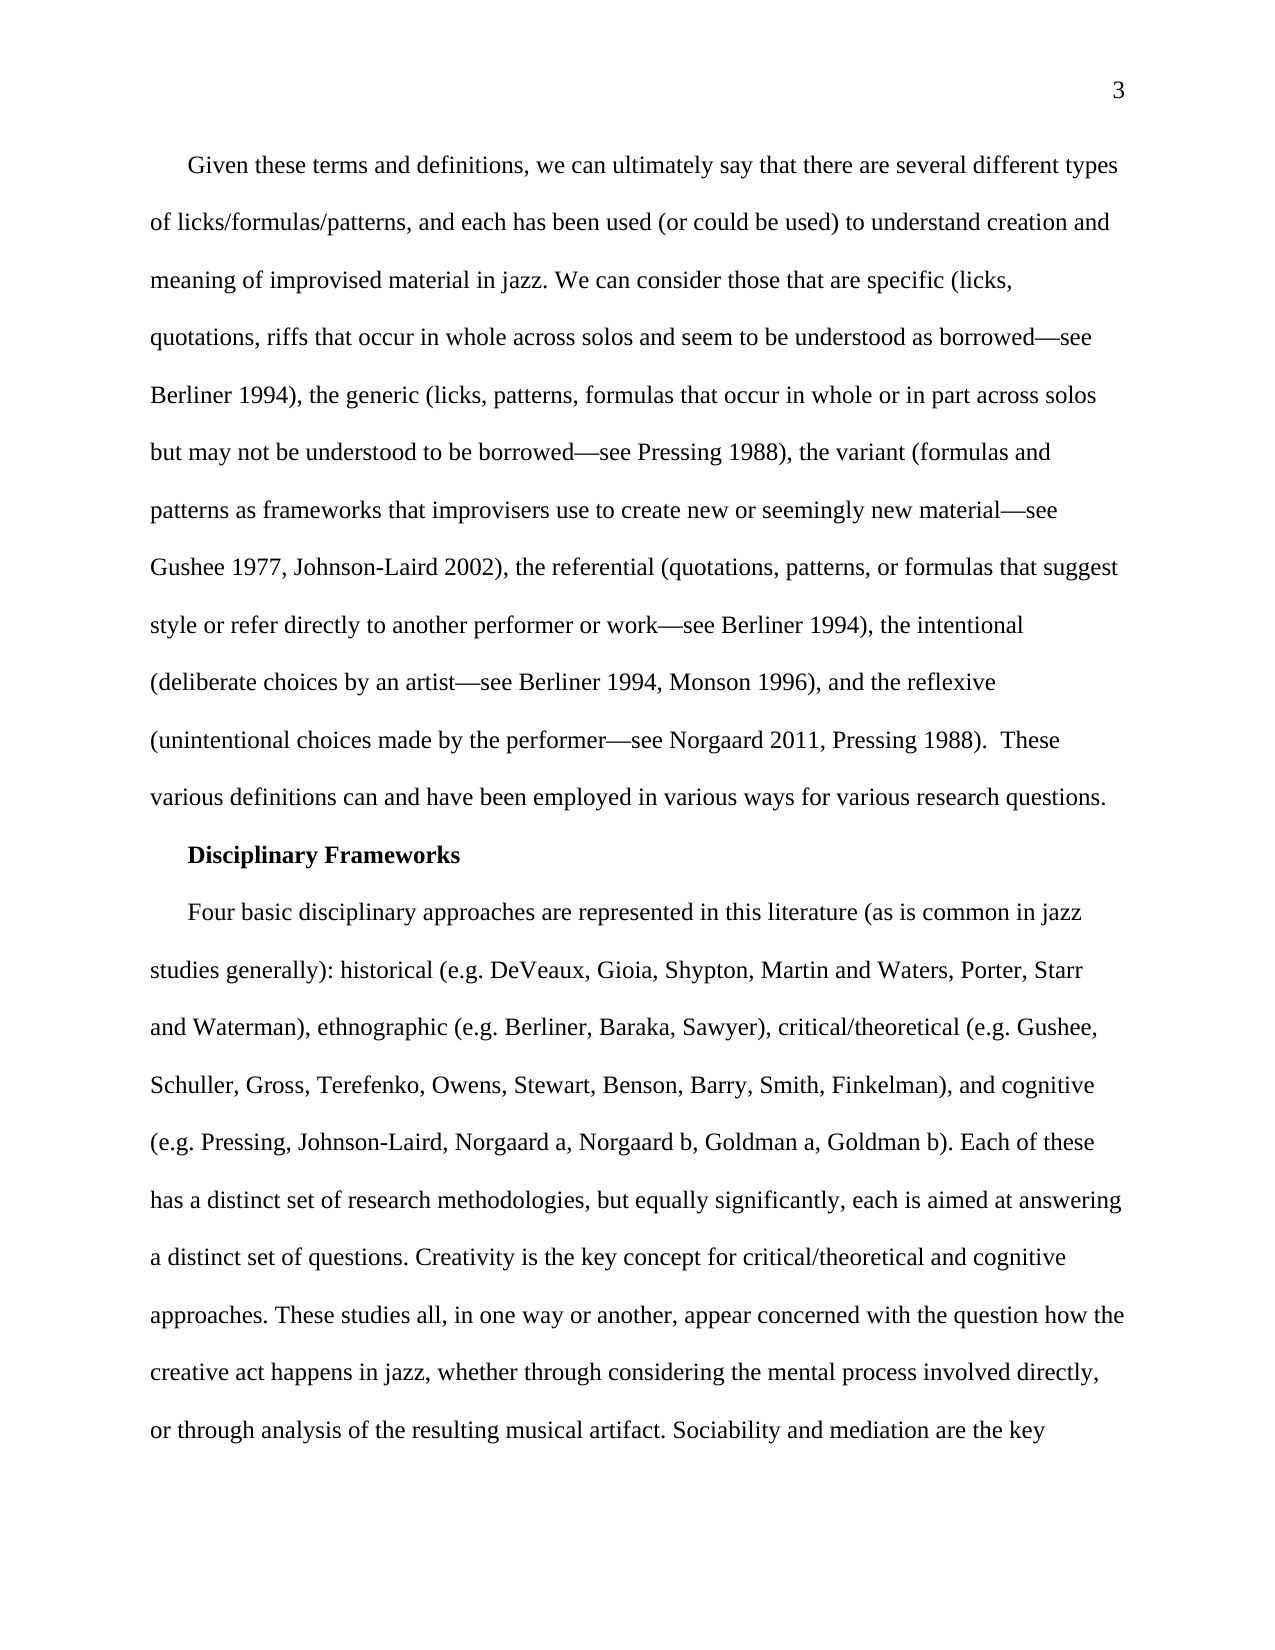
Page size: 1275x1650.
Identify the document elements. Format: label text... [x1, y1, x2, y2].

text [150, 897, 1125, 1444]
text Disciplinary Frameworks [150, 840, 1125, 869]
text Given these terms and definitions, we can ultimately say that there are several different types of licks/formulas/patterns, and each has been used (or could be used) to understand creation and meaning of improvised material in jazz. We can consider those that are specific (licks, quotations, riffs that occur in whole across solos and seem to be understood as borrowed—see Berliner 1994), the generic (licks, patterns, formulas that occur in whole or in part across solos but may not be understood to be borrowed—see Pressing 1988), the variant (formulas and patterns as frameworks that improvisers use to create new or seemingly new material—see Gushee 1977, Johnson-Laird 2002), the referential (quotations, patterns, or formulas that suggest style or refer directly to another performer or work—see Berliner 1994), the intentional (deliberate choices by an artist—see Berliner 1994, Monson 1996), and the reflexive (unintentional choices made by the performer—see Norgaard 2011, Pressing 1988). These various definitions can and have been employed in various ways for various research questions. [150, 150, 1125, 811]
